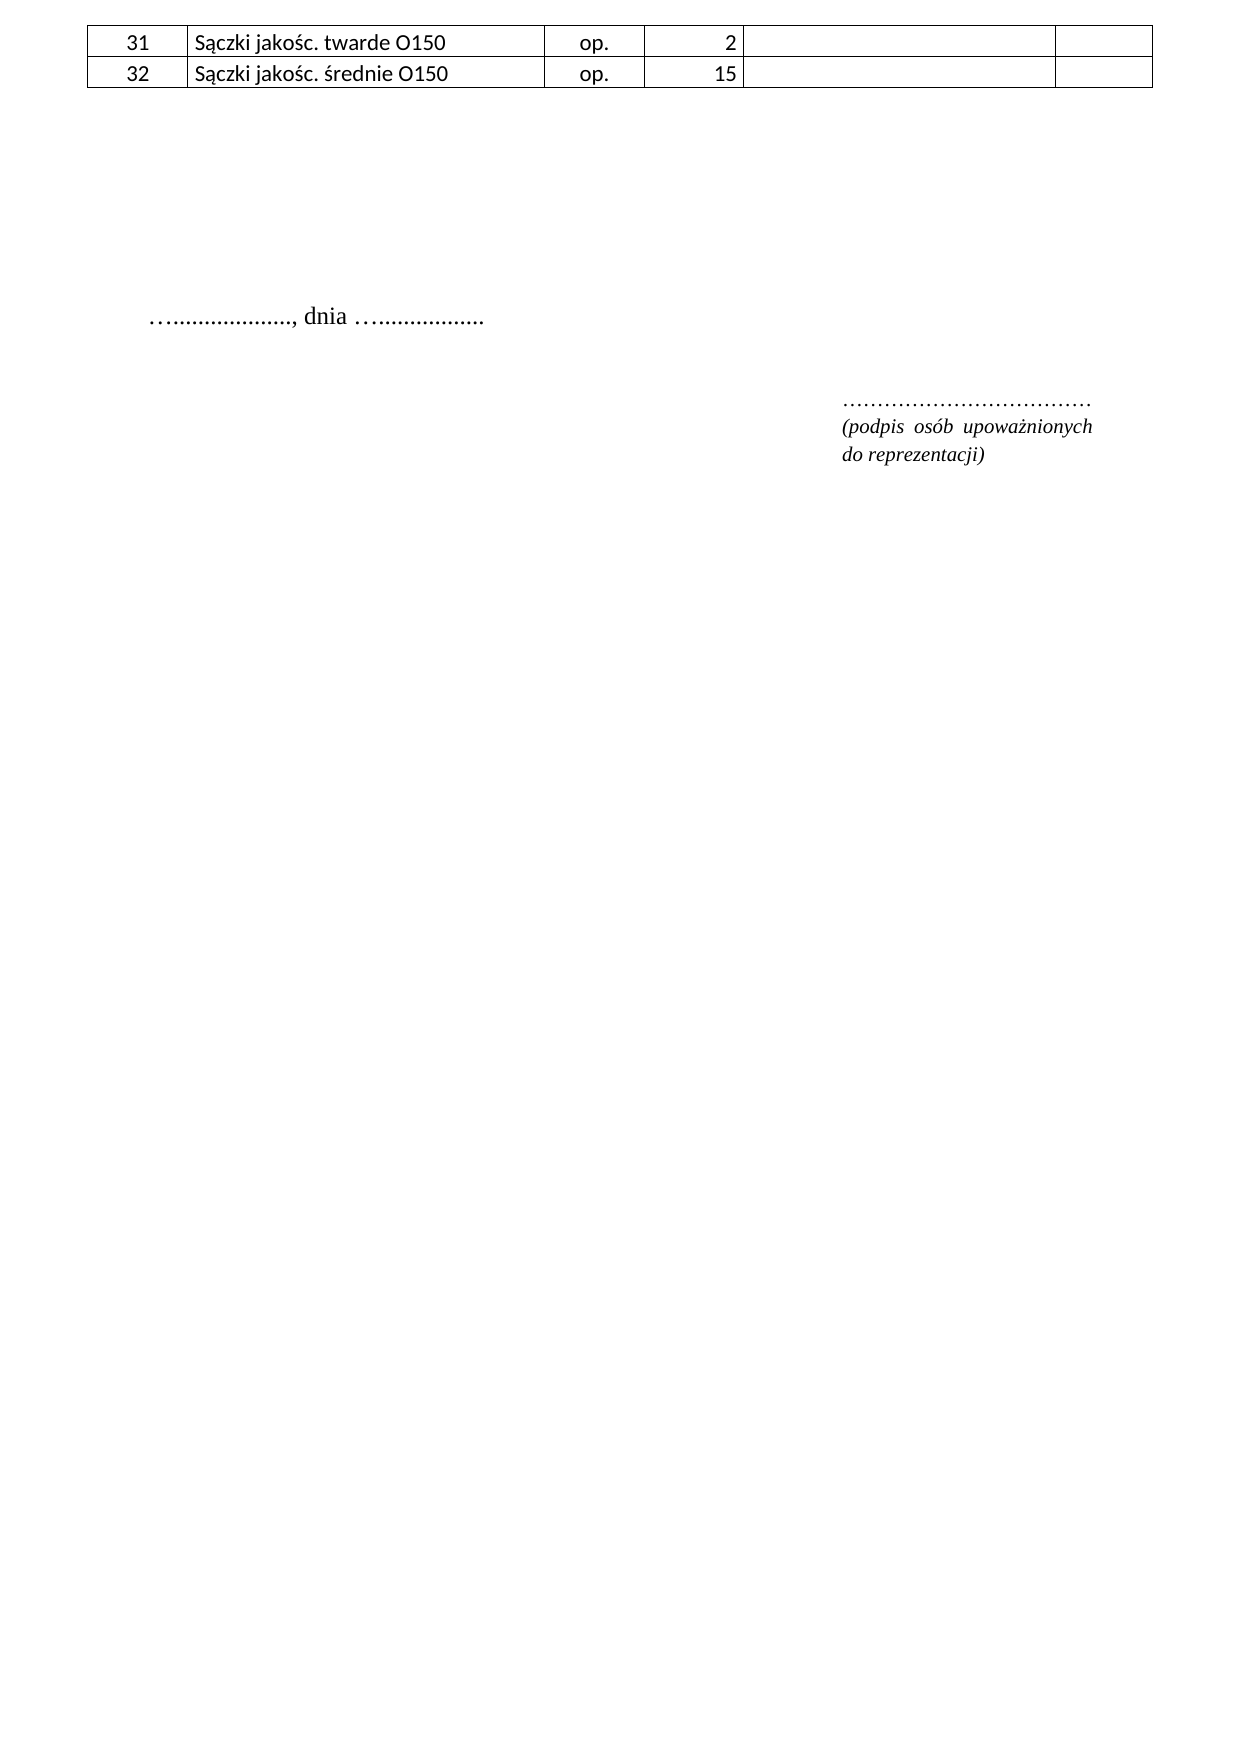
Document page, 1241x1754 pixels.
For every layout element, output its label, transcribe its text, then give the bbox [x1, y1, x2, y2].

table_cell op. [545, 57, 644, 87]
text …..................., dnia …................. [148, 301, 1092, 330]
table_cell Sączki jakośc. twarde O150 [188, 26, 544, 56]
table_cell Sączki jakośc. średnie O150 [188, 57, 544, 87]
text ……………………………… (podpis osób upoważnionych do reprezentacji) [842, 355, 1092, 466]
table_cell 31 [88, 26, 187, 56]
table_cell op. [545, 26, 644, 56]
table_cell 15 [645, 57, 743, 87]
table_cell [1056, 26, 1152, 56]
table_cell 2 [645, 26, 743, 56]
table_cell [1056, 57, 1152, 87]
table_cell [744, 26, 1055, 56]
table_cell [744, 57, 1055, 87]
table_cell 32 [88, 57, 187, 87]
